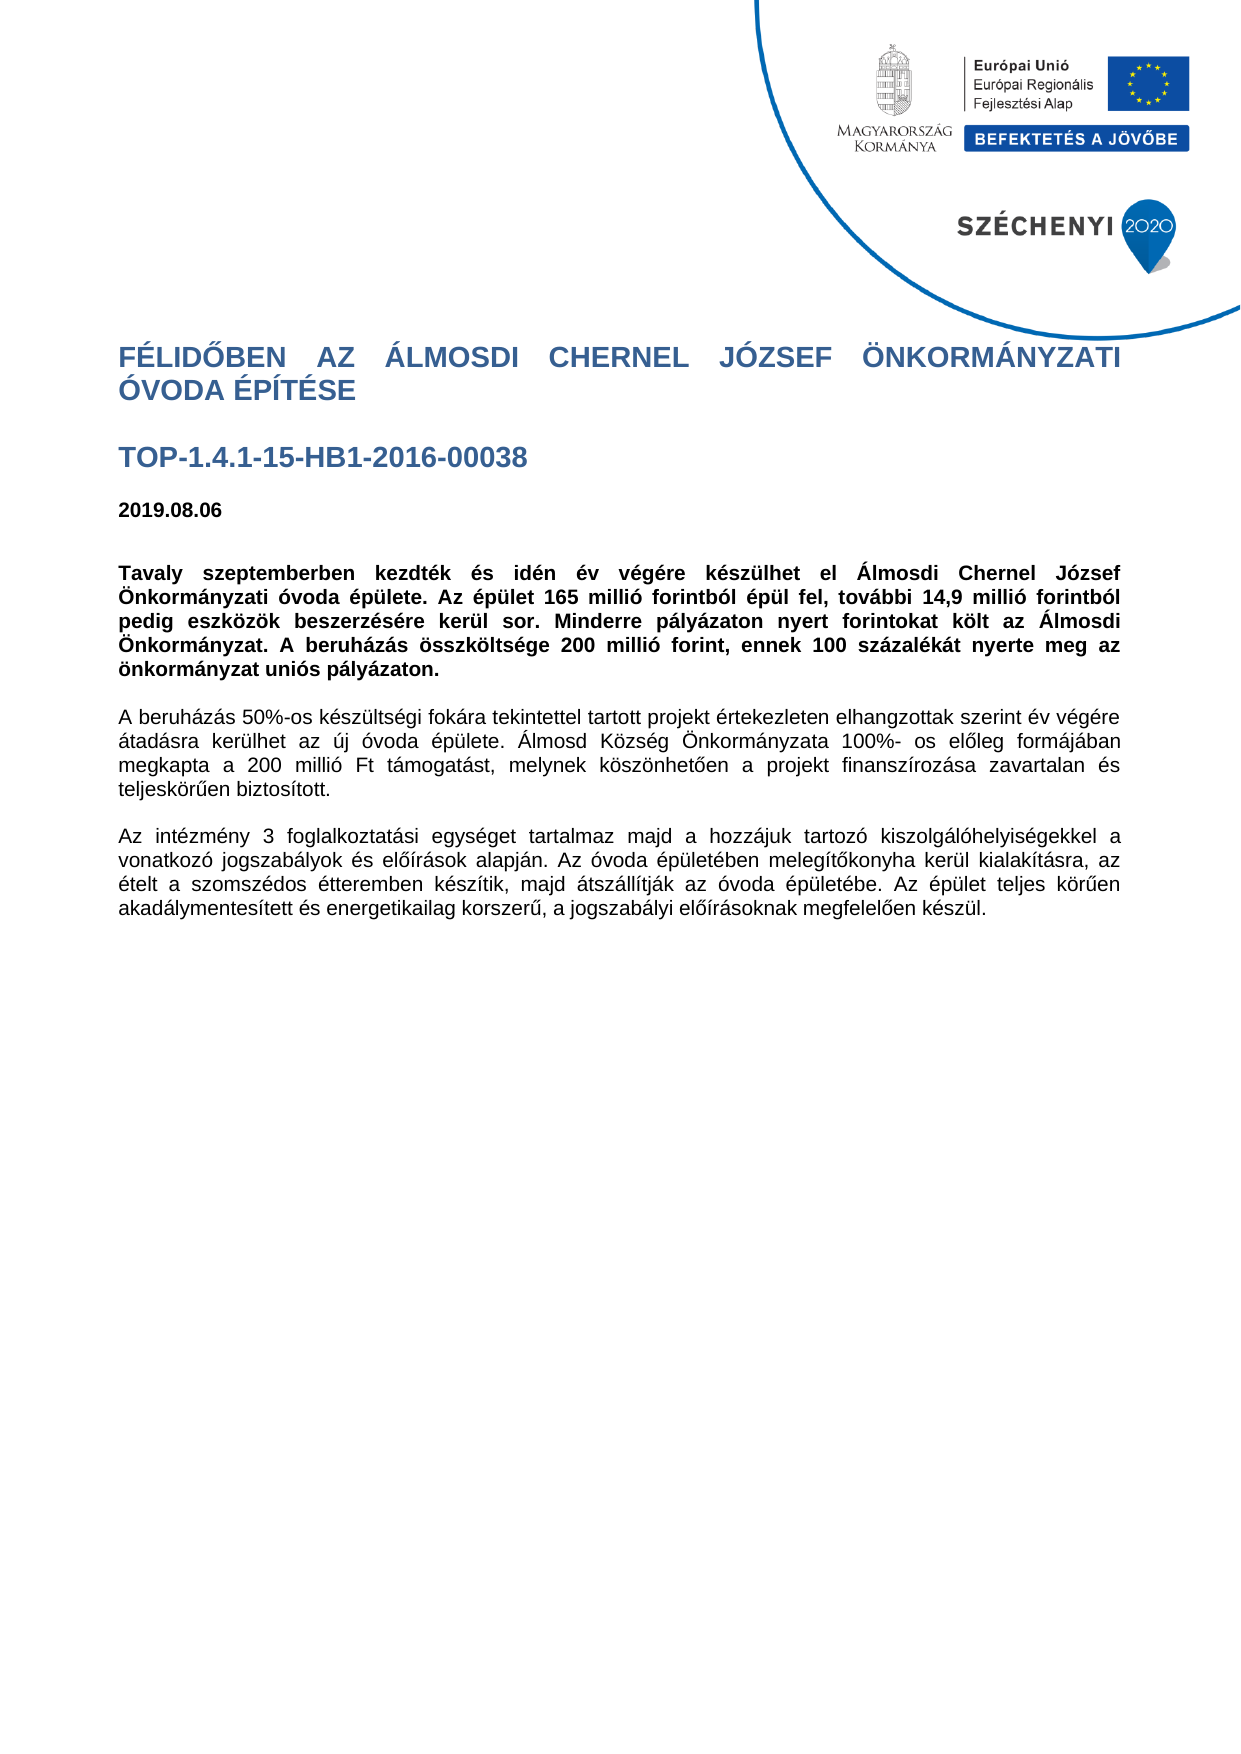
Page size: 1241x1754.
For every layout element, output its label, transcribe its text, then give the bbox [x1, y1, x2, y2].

text Tavaly szeptemberben kezdték és idén év végére készülhet el Álmosdi Chernel József Önkormányzati óvoda épülete. Az épület 165 millió forintból épül fel, további 14,9 millió forintból pedig eszközök beszerzésére kerül sor. Minderre pályázaton nyert forintokat költ az Álmosdi Önkormányzat. A beruházás összköltsége 200 millió forint, ennek 100 százalékát nyerte meg az önkormányzat uniós pályázaton. [118, 561, 1122, 681]
text A beruházás 50%-os készültségi fokára tekintettel tartott projekt értekezleten elhangzottak szerint év végére átadásra kerülhet az új óvoda épülete. Álmosd Község Önkormányzata 100%- os előleg formájában megkapta a 200 millió Ft támogatást, melynek köszönhetően a projekt finanszírozása zavartalan és teljeskörűen biztosított. [118, 704, 1122, 800]
text félidőben az álmosdi chernel józsef önkormányzati óvoda építése [118, 339, 1122, 407]
text TOP-1.4.1-15-HB1-2016-00038 [118, 440, 1122, 474]
text Az intézmény 3 foglalkoztatási egységet tartalmaz majd a hozzájuk tartozó kiszolgálóhelyiségekkel a vonatkozó jogszabályok és előírások alapján. Az óvoda épületében melegítőkonyha kerül kialakításra, az ételt a szomszédos étteremben készítik, majd átszállítják az óvoda épületébe. Az épület teljes körűen akadálymentesített és energetikailag korszerű, a jogszabályi előírásoknak megfelelően készül. [118, 824, 1122, 919]
picture [708, 0, 1241, 368]
text 2019.08.06 [118, 498, 1122, 522]
